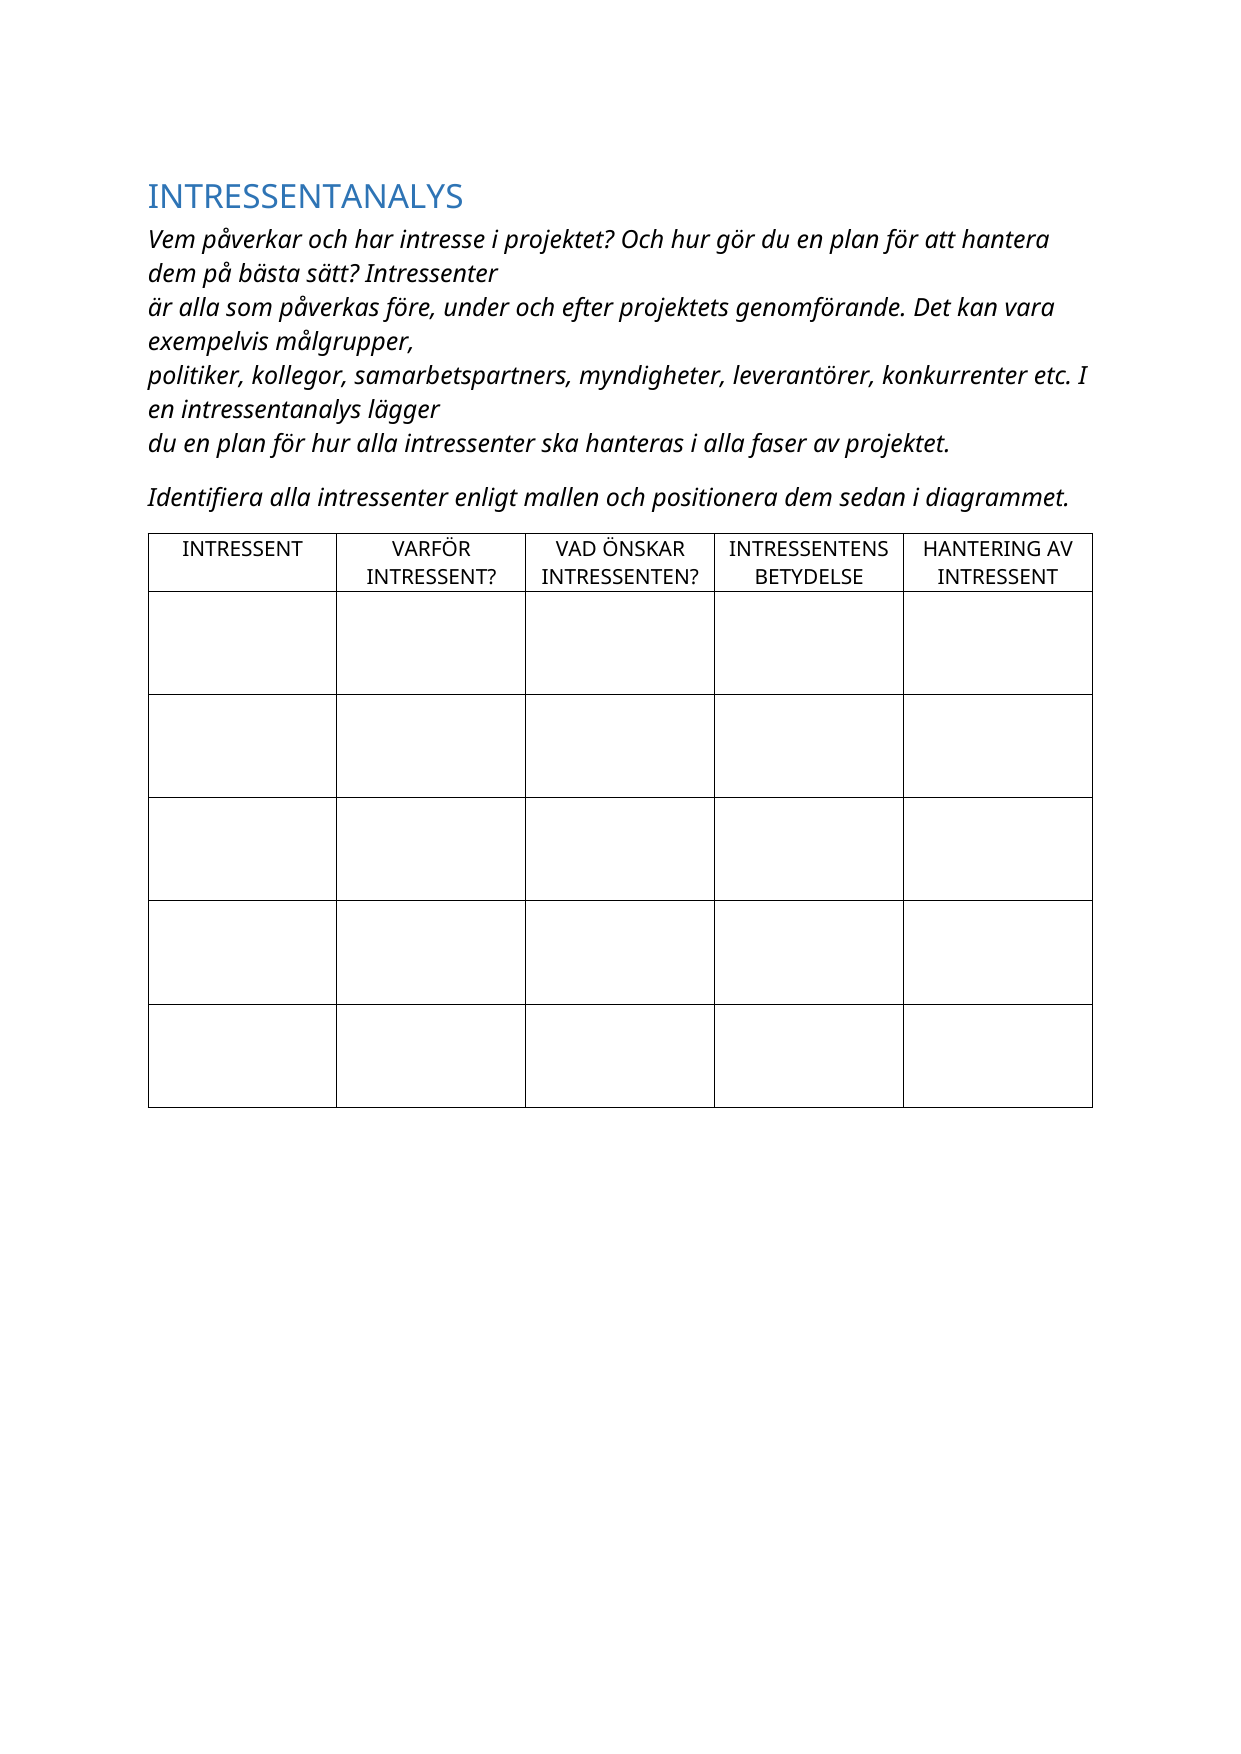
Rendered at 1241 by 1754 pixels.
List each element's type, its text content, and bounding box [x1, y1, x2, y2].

table_cell [337, 592, 525, 694]
table_cell [337, 1005, 525, 1107]
table_cell [715, 798, 903, 900]
table_cell [149, 592, 336, 694]
text politiker, kollegor, samarbetspartners, myndigheter, leverantörer, konkurrenter etc. I en intressentanalys lägger [148, 358, 1093, 426]
table_header VARFÖR INTRESSENT? [337, 534, 525, 591]
table_cell [904, 695, 1092, 797]
table_cell [715, 695, 903, 797]
table_cell [904, 798, 1092, 900]
table_header INTRESSENT [149, 534, 336, 591]
table_cell [715, 592, 903, 694]
table_cell [526, 901, 714, 1004]
table_cell [337, 695, 525, 797]
text Vem påverkar och har intresse i projektet? Och hur gör du en plan för att hantera dem på bästa sätt? Intressenter [148, 222, 1093, 290]
text Identifiera alla intressenter enligt mallen och positionera dem sedan i diagrammet. [148, 479, 1093, 513]
table_header HANTERING AV INTRESSENT [904, 534, 1092, 591]
table_cell [337, 798, 525, 900]
table_header VAD ÖNSKAR INTRESSENTEN? [526, 534, 714, 591]
table_header INTRESSENTENS BETYDELSE [715, 534, 903, 591]
subtitle INTRESSENTANALYS [148, 173, 1093, 218]
table_cell [337, 901, 525, 1004]
table_cell [904, 901, 1092, 1004]
table_cell [149, 798, 336, 900]
text du en plan för hur alla intressenter ska hanteras i alla faser av projektet. [148, 426, 1093, 460]
table_cell [149, 901, 336, 1004]
table_cell [715, 901, 903, 1004]
text är alla som påverkas före, under och efter projektets genomförande. Det kan vara exempelvis målgrupper, [148, 290, 1093, 358]
table_cell [904, 592, 1092, 694]
table_cell [526, 592, 714, 694]
table_cell [526, 798, 714, 900]
table_cell [526, 695, 714, 797]
table_cell [904, 1005, 1092, 1107]
table_cell [149, 1005, 336, 1107]
table_cell [715, 1005, 903, 1107]
table_cell [526, 1005, 714, 1107]
table_cell [149, 695, 336, 797]
